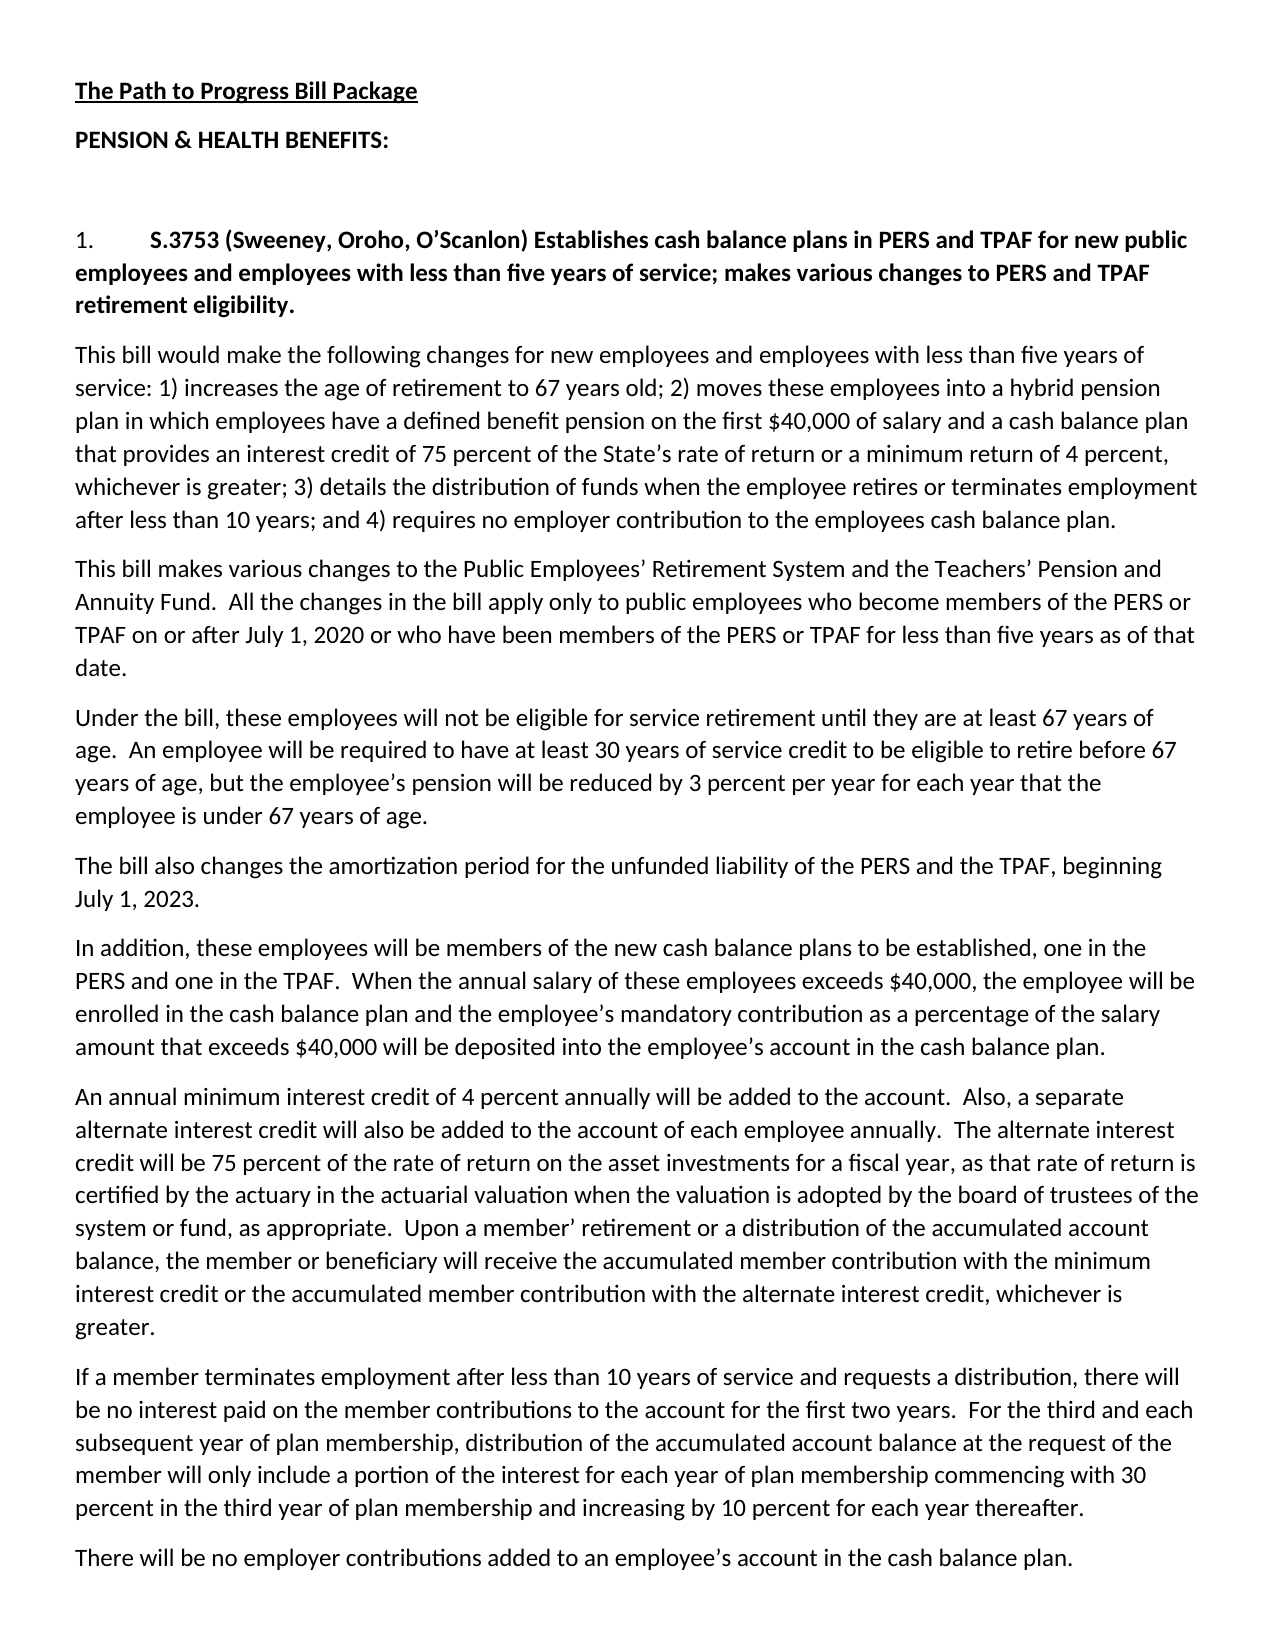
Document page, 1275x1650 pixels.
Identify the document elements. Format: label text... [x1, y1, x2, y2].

text Under the bill, these employees will not be eligible for service retirement until they are at least 67 years of age. An employee will be required to have at least 30 years of service credit to be eligible to retire before 67 years of age, but the employee’s pension will be reduced by 3 percent per year for each year that the employee is under 67 years of age. [75, 702, 1200, 831]
text There will be no employer contributions added to an employee’s account in the cash balance plan. [75, 1542, 1200, 1573]
text This bill would make the following changes for new employees and employees with less than five years of service: 1) increases the age of retirement to 67 years old; 2) moves these employees into a hybrid pension plan in which employees have a defined benefit pension on the first $40,000 of salary and a cash balance plan that provides an interest credit of 75 percent of the State’s rate of return or a minimum return of 4 percent, whichever is greater; 3) details the distribution of funds when the employee retires or terminates employment after less than 10 years; and 4) requires no employer contribution to the employees cash balance plan. [75, 339, 1200, 534]
text If a member terminates employment after less than 10 years of service and requests a distribution, there will be no interest paid on the member contributions to the account for the first two years. For the third and each subsequent year of plan membership, distribution of the accumulated account balance at the request of the member will only include a portion of the interest for each year of plan membership commencing with 30 percent in the third year of plan membership and increasing by 10 percent for each year thereafter. [75, 1361, 1200, 1523]
text The Path to Progress Bill Package [75, 75, 1200, 106]
text The bill also changes the amortization period for the unfunded liability of the PERS and the TPAF, beginning July 1, 2023. [75, 850, 1200, 913]
text An annual minimum interest credit of 4 percent annually will be added to the account. Also, a separate alternate interest credit will also be added to the account of each employee annually. The alternate interest credit will be 75 percent of the rate of return on the asset investments for a fiscal year, as that rate of return is certified by the actuary in the actuarial valuation when the valuation is adopted by the board of trustees of the system or fund, as appropriate. Upon a member’ retirement or a distribution of the accumulated account balance, the member or beneficiary will receive the accumulated member contribution with the minimum interest credit or the accumulated member contribution with the alternate interest credit, whichever is greater. [75, 1081, 1200, 1342]
text PENSION & HEALTH BENEFITS: [75, 124, 1200, 155]
text This bill makes various changes to the Public Employees’ Retirement System and the Teachers’ Pension and Annuity Fund. All the changes in the bill apply only to public employees who become members of the PERS or TPAF on or after July 1, 2020 or who have been members of the PERS or TPAF for less than five years as of that date. [75, 553, 1200, 683]
text In addition, these employees will be members of the new cash balance plans to be established, one in the PERS and one in the TPAF. When the annual salary of these employees exceeds $40,000, the employee will be enrolled in the cash balance plan and the employee’s mandatory contribution as a percentage of the salary amount that exceeds $40,000 will be deposited into the employee’s account in the cash balance plan. [75, 932, 1200, 1062]
text 1. S.3753 (Sweeney, Oroho, O’Scanlon) Establishes cash balance plans in PERS and TPAF for new public employees and employees with less than five years of service; makes various changes to PERS and TPAF retirement eligibility. [75, 224, 1200, 320]
